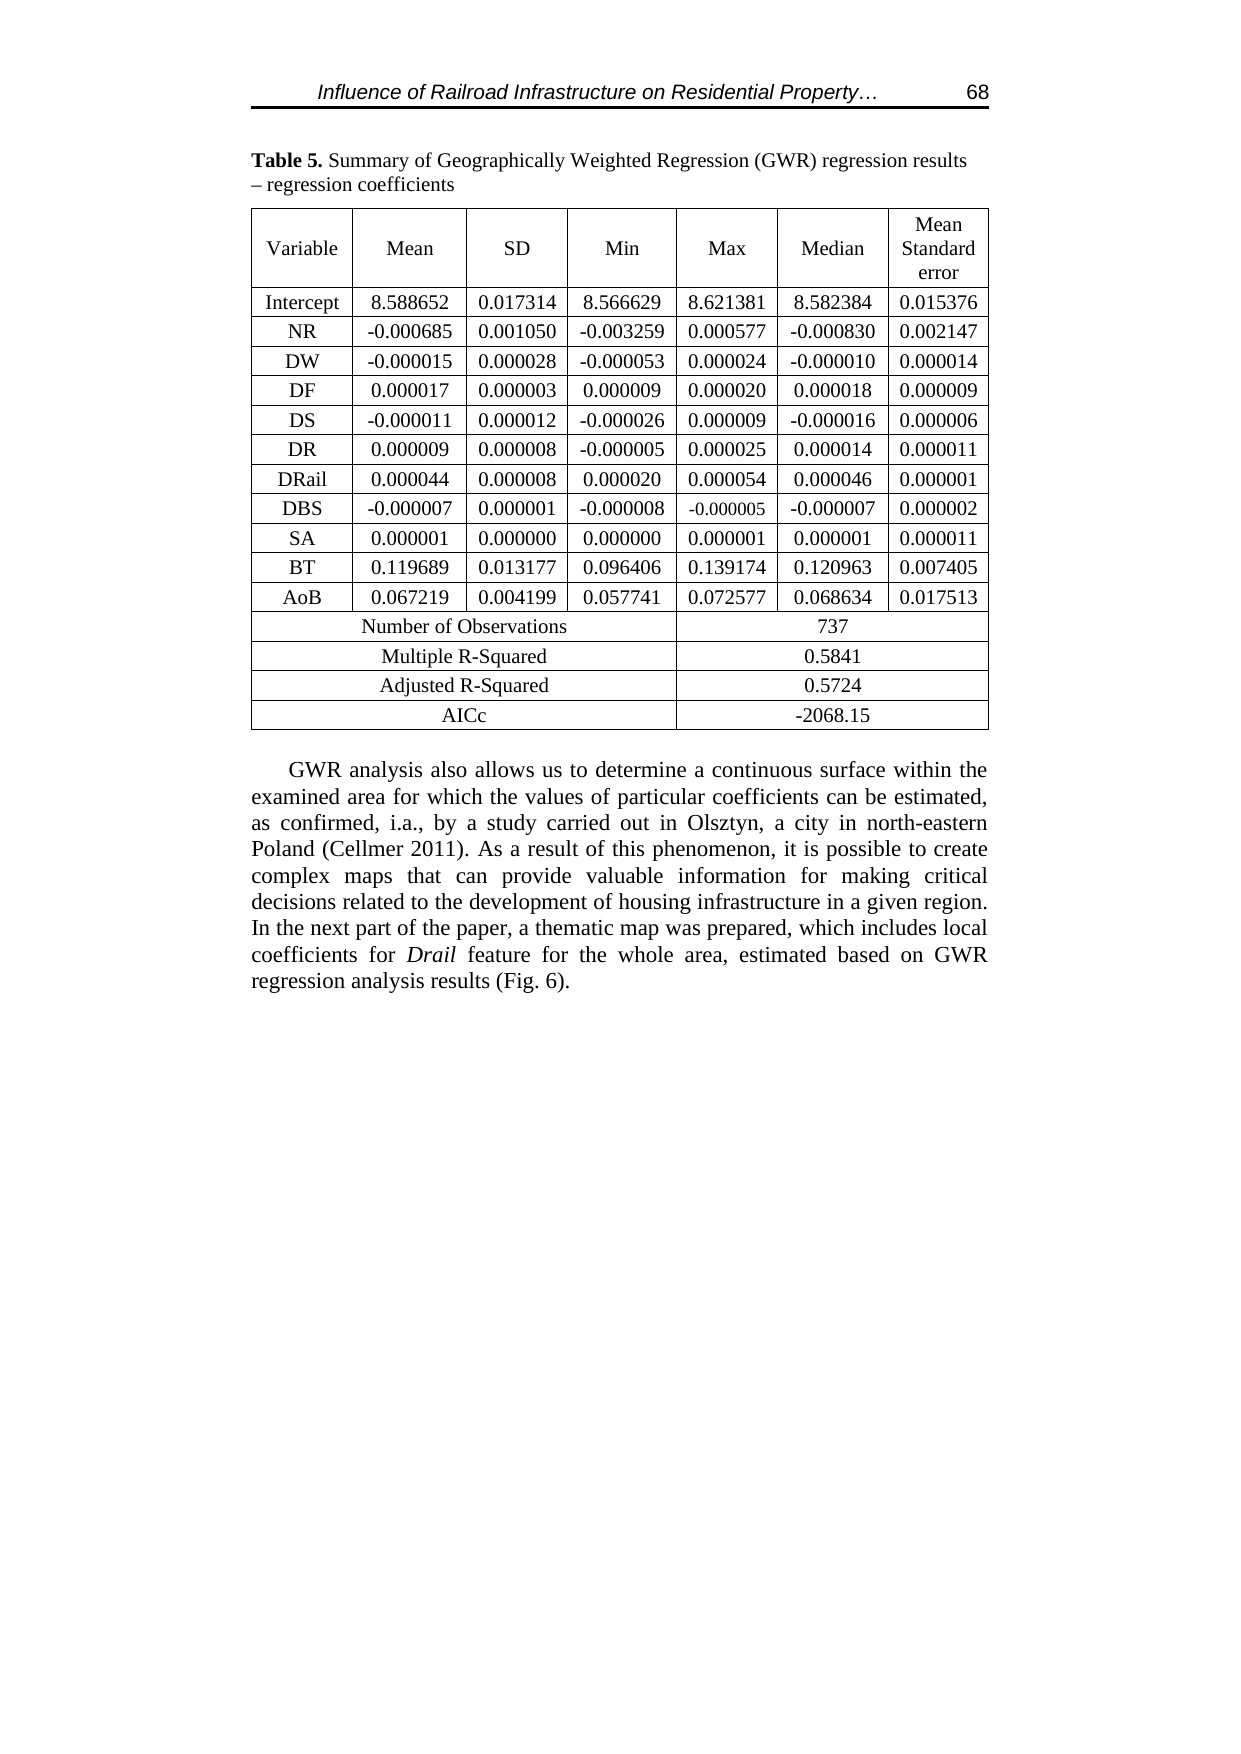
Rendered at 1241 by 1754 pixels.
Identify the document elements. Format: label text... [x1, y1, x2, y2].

table_cell 0.000046 [778, 465, 888, 493]
table_cell -0.000005 [677, 494, 777, 523]
table_cell 0.000020 [568, 465, 676, 493]
table_header Variable [252, 209, 352, 287]
table_cell 0.004199 [467, 583, 567, 611]
table_cell 0.000054 [677, 465, 777, 493]
table_cell 0.000000 [467, 524, 567, 552]
table_cell 8.566629 [568, 288, 676, 316]
table_cell 8.582384 [778, 288, 888, 316]
table_cell 0.000012 [467, 406, 567, 434]
text Table 5. Summary of Geographically Weighted Regression (GWR) regression results – regression coefficients [251, 148, 989, 196]
table_cell 0.000001 [353, 524, 466, 552]
table_cell 0.000028 [467, 347, 567, 375]
table_cell 0.000006 [889, 406, 988, 434]
table_cell DS [252, 406, 352, 434]
table_cell 0.000001 [778, 524, 888, 552]
table_cell -0.000010 [778, 347, 888, 375]
table_cell SA [252, 524, 352, 552]
table_cell DW [252, 347, 352, 375]
table_cell 0.000577 [677, 317, 777, 346]
table_cell -0.000015 [353, 347, 466, 375]
table_cell 0.017314 [467, 288, 567, 316]
table_cell 0.057741 [568, 583, 676, 611]
table_cell AoB [252, 583, 352, 611]
table_cell 0.5724 [677, 671, 988, 699]
table_cell 0.5841 [677, 642, 988, 670]
table_cell -0.000685 [353, 317, 466, 346]
table_cell 0.007405 [889, 553, 988, 582]
table_cell 0.000017 [353, 376, 466, 405]
table_header Median [778, 209, 888, 287]
table_cell 0.000025 [677, 435, 777, 464]
table_header SD [467, 209, 567, 287]
table_cell 0.000003 [467, 376, 567, 405]
table_cell 0.017513 [889, 583, 988, 611]
table_cell Multiple R-Squared [252, 642, 676, 670]
table_cell DRail [252, 465, 352, 493]
table_cell NR [252, 317, 352, 346]
table_cell 0.000009 [889, 376, 988, 405]
table_cell Intercept [252, 288, 352, 316]
table_cell 0.001050 [467, 317, 567, 346]
table_cell 0.067219 [353, 583, 466, 611]
table_cell DF [252, 376, 352, 405]
table_cell -0.000005 [568, 435, 676, 464]
table_cell 0.000001 [889, 465, 988, 493]
table_cell -0.000008 [568, 494, 676, 523]
table_cell 0.000020 [677, 376, 777, 405]
table_cell 8.588652 [353, 288, 466, 316]
table_cell 0.000009 [568, 376, 676, 405]
table_cell 0.000001 [677, 524, 777, 552]
table_cell 0.000011 [889, 524, 988, 552]
table_cell 0.000014 [778, 435, 888, 464]
table_cell -0.000016 [778, 406, 888, 434]
table_cell -0.000026 [568, 406, 676, 434]
table_cell -0.003259 [568, 317, 676, 346]
text GWR analysis also allows us to determine a continuous surface within the examined area for which the values of particular coefficients can be estimated, as confirmed, i.a., by a study carried out in Olsztyn, a city in north-eastern Poland (Cellmer 2011). As a result of this phenomenon, it is possible to create complex maps that can provide valuable information for making critical decisions related to the development of housing infrastructure in a given region. In the next part of the paper, a thematic map was prepared, which includes local coefficients for Drail feature for the whole area, estimated based on GWR regression analysis results (Fig. 6). [251, 756, 989, 993]
table_cell 0.000024 [677, 347, 777, 375]
table_cell 0.000011 [889, 435, 988, 464]
table_cell 0.120963 [778, 553, 888, 582]
table_header Min [568, 209, 676, 287]
table_cell 0.013177 [467, 553, 567, 582]
table_cell -0.000053 [568, 347, 676, 375]
table_cell -2068.15 [677, 701, 988, 729]
table_cell 0.072577 [677, 583, 777, 611]
table_cell 0.000014 [889, 347, 988, 375]
table_cell 0.000018 [778, 376, 888, 405]
table_cell 0.096406 [568, 553, 676, 582]
table_header Mean Standard error [889, 209, 988, 287]
table_cell AICc [252, 701, 676, 729]
table_cell BT [252, 553, 352, 582]
table_cell DR [252, 435, 352, 464]
table_cell 0.068634 [778, 583, 888, 611]
table_cell DBS [252, 494, 352, 523]
table_cell 0.015376 [889, 288, 988, 316]
table_cell 0.000044 [353, 465, 466, 493]
table_cell -0.000007 [778, 494, 888, 523]
table_cell 0.000000 [568, 524, 676, 552]
table_cell 0.000009 [353, 435, 466, 464]
table_cell 0.119689 [353, 553, 466, 582]
table_cell -0.000011 [353, 406, 466, 434]
table_cell 0.002147 [889, 317, 988, 346]
table_cell 0.000001 [467, 494, 567, 523]
table_header Max [677, 209, 777, 287]
table_cell Number of Observations [252, 612, 676, 641]
table_cell 0.000002 [889, 494, 988, 523]
table_cell 0.139174 [677, 553, 777, 582]
table_header Mean [353, 209, 466, 287]
table_cell 0.000008 [467, 435, 567, 464]
table_cell 0.000009 [677, 406, 777, 434]
table_cell Adjusted R-Squared [252, 671, 676, 699]
table_cell -0.000830 [778, 317, 888, 346]
table_cell 737 [677, 612, 988, 641]
table_cell 8.621381 [677, 288, 777, 316]
table_cell 0.000008 [467, 465, 567, 493]
table_cell -0.000007 [353, 494, 466, 523]
